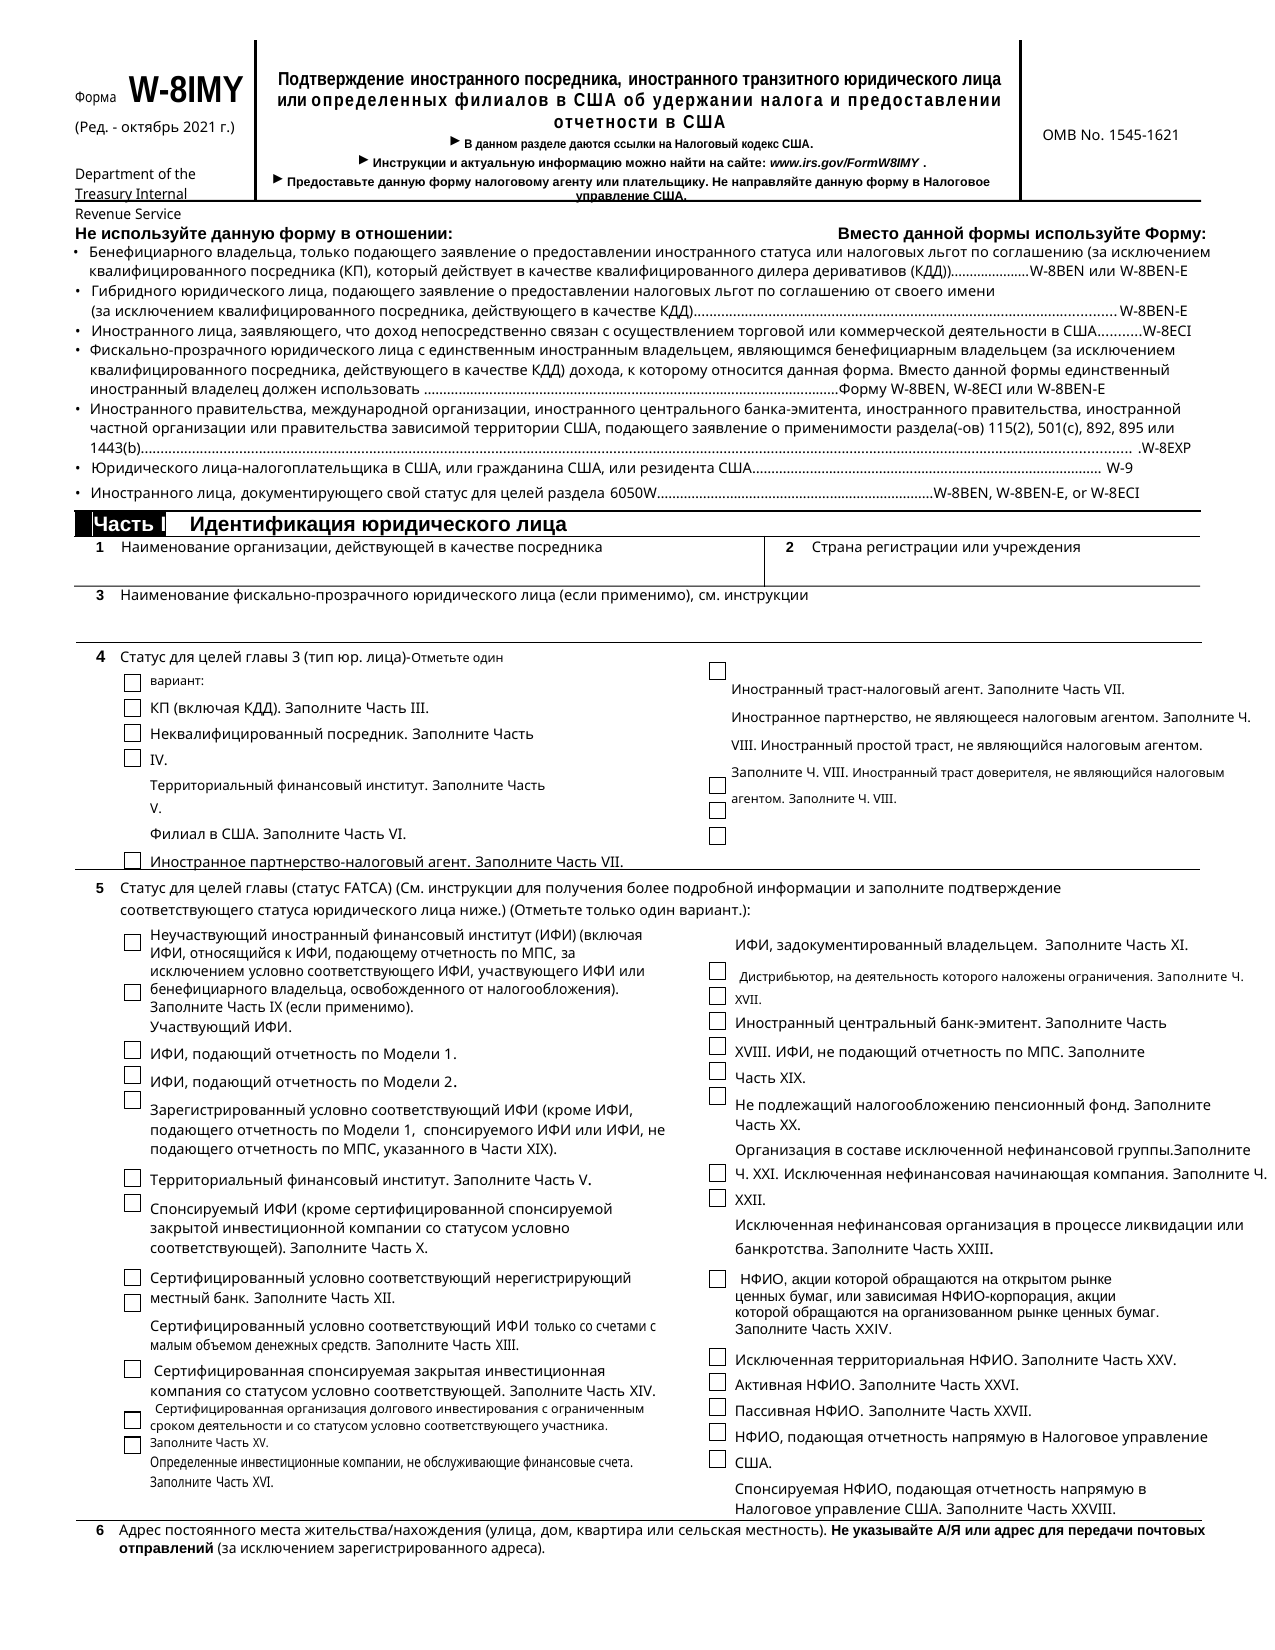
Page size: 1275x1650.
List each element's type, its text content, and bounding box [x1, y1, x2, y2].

text Территориальный финансовый институт. Заполните Часть V. [150, 775, 550, 818]
list Бенефициарного владельца, только подающего заявление о предоставлении иностранного статуса или налоговых льгот по соглашению (за исключением квалифицированного посредника (КП), который действует в качестве квалифицированного дилера деривативов (КДД)) W-8BEN или W-8BEN-E [73, 243, 1212, 281]
text Форма W-8IMY [75, 68, 247, 111]
text Сертифицированный условно соответствующий ИФИ только со счетами с малым объемом денежных средств. Заполните Часть XIII. [150, 1315, 673, 1355]
list Иностранного правительства, международной организации, иностранного центрального банка-эмитента, иностранного правительства, иностранной частной организации или правительства зависимой территории США, подающего заявление о применимости раздела(-ов) 115(2), 501(c), 892, 895 или 1443(b) .W-8EXP [75, 399, 1200, 458]
text Иностранный траст-налоговый агент. Заполните Часть VII. [731, 680, 1173, 699]
list Фискально-прозрачного юридического лица с единственным иностранным владельцем, являющимся бенефициарным владельцем (за исключением квалифицированного посредника, действующего в качестве КДД) дохода, к которому относится данная форма. Вместо данной формы единственный иностранный владелец должен использовать ………………………………………………………………………………………………Форму W-8BEN, W-8ECI или W-8BEN-E [75, 340, 1199, 399]
text Сертифицированная организация долгового инвестирования с ограниченным сроком деятельности и со статусом условно соответствующего участника. Заполните Часть XV. [150, 1400, 673, 1452]
list Наименование фискально-прозрачного юридического лица (если применимо), см. инструкции [96, 585, 1212, 604]
text Филиал в США. Заполните Часть VI. [150, 823, 551, 843]
text Исключенная территориальная НФИО. Заполните Часть XXV. Активная НФИО. Заполните Часть XXVI. [735, 1349, 1180, 1395]
text Часть I Идентификация юридического лица [75, 503, 1212, 536]
text Неучаствующий иностранный финансовый институт (ИФИ) (включая ИФИ, относящийся к ИФИ, подающему отчетность по МПС, за исключением условно соответствующего ИФИ, участвующего ИФИ или бенефициарного владельца, освобожденного от налогообложения). Заполните Часть IX (если применимо). [150, 926, 667, 1017]
text Пассивная НФИО. Заполните Часть XXVII. [734, 1401, 1043, 1421]
list Статус для целей главы 3 (тип юр. лица)-Отметьте один вариант: [96, 647, 547, 689]
text Сертифицированная спонсируемая закрытая инвестиционная компания со статусом условно соответствующей. Заполните Часть XIV. [150, 1361, 667, 1400]
text ИФИ, подающий отчетность по Модели 1. [150, 1043, 535, 1063]
list (за исключением квалифицированного посредника, действующего в качестве КДД) W-8BEN-E [91, 301, 1212, 320]
text ИФИ, задокументированный владельцем. Заполните Часть XI. [735, 934, 1253, 954]
text Department of the Treasury Internal Revenue Service [75, 164, 247, 223]
text Иностранный центральный банк-эмитент. Заполните Часть XVIII. ИФИ, не подающий отчетность по МПС. Заполните Часть XIX. [735, 1013, 1180, 1088]
text Организация в составе исключенной нефинансовой группы.Заполните Ч. XXI. Исключенная нефинансовая начинающая компания. Заполните Ч. XXII. [735, 1134, 1268, 1209]
text Сертифицированный условно соответствующий нерегистрирующий местный банк. Заполните Часть XII. [150, 1268, 673, 1307]
text Не подлежащий налогообложению пенсионный фонд. Заполните Часть XX. [735, 1094, 1253, 1134]
title ▶ Предоставьте данную форму налоговому агенту или плательщику. Не направляйте данную форму в Налоговое управление США. [252, 170, 1010, 203]
text Участвующий ИФИ. [150, 1017, 535, 1037]
text Территориальный финансовый институт. Заполните Часть V. [150, 1168, 673, 1191]
list Адрес постоянного места жительства/нахождения (улица, дом, квартира или сельская местность). Не указывайте А/Я или адрес для передачи почтовых отправлений (за исключением зарегистрированного адреса). [96, 1521, 1212, 1557]
text Иностранное партнерство, не являющееся налоговым агентом. Заполните Ч. VIII. Иностранный простой траст, не являющийся налоговым агентом. Заполните Ч. VIII. Иностранный траст доверителя, не являющийся налоговым агентом. Заполните Ч. VIII. [731, 708, 1275, 807]
text Дистрибьютор, на деятельность которого наложены ограничения. Заполните Ч. XVII. [735, 968, 1253, 1008]
text НФИО, акции которой обращаются на открытом рынке ценных бумаг, или зависимая НФИО-корпорация, акции которой обращаются на организованном рынке ценных бумаг. Заполните Часть XXIV. [735, 1272, 1164, 1337]
text Зарегистрированный условно соответствующий ИФИ (кроме ИФИ, подающего отчетность по Модели 1, спонсируемого ИФИ или ИФИ, не подающего отчетность по МПС, указанного в Части XIX). [150, 1100, 673, 1159]
subtitle ▶ В данном разделе даются ссылки на Налоговый кодекс США. [252, 132, 1010, 151]
list Юридического лица-налогоплательщика в США, или гражданина США, или резидента США……………………………………………………….……………………… W-9 [75, 458, 1212, 477]
text Неквалифицированный посредник. Заполните Часть IV. [150, 723, 541, 769]
text Подтверждение иностранного посредника, иностранного транзитного юридического лица или определенных филиалов в США об удержании налога и предоставлении отчетности в США [264, 68, 1014, 132]
text Спонсируемая НФИО, подающая отчетность напрямую в Налоговое управление США. Заполните Часть XXVIII. [734, 1479, 1212, 1519]
text ИФИ, подающий отчетность по Модели 2. [150, 1069, 535, 1092]
list Статус для целей главы (статус FATCA) (См. инструкции для получения более подробной информации и заполните подтверждение соответствующего статуса юридического лица ниже.) (Отметьте только один вариант.): [96, 878, 1096, 919]
text Определенные инвестиционные компании, не обслуживающие финансовые счета. Заполните Часть XVI. [150, 1452, 673, 1491]
list КП (включая КДД). Заполните Часть III. [150, 697, 547, 717]
text Исключенная нефинансовая организация в процессе ликвидации или банкротства. Заполните Часть XXIII. [735, 1209, 1268, 1259]
list Иностранного лица, заявляющего, что доход непосредственно связан с осуществлением торговой или коммерческой деятельности в США W-8ECI [75, 320, 1212, 340]
text ▶ Инструкции и актуальную информацию можно найти на сайте: www.irs.gov/FormW8IMY . [338, 151, 946, 170]
text Иностранное партнерство-налоговый агент. Заполните Часть VII. [75, 852, 1212, 872]
text Спонсируемый ИФИ (кроме сертифицированной спонсируемой закрытой инвестиционной компании со статусом условно соответствующей). Заполните Часть X. [150, 1199, 667, 1258]
text OMB No. 1545-1621 [1042, 125, 1212, 145]
text НФИО, подающая отчетность напрямую в Налоговое управление США. [734, 1427, 1224, 1473]
list Гибридного юридического лица, подающего заявление о предоставлении налоговых льгот по соглашению от своего имени [75, 281, 1212, 301]
text (Ред. - октябрь 2021 г.) [75, 117, 247, 137]
subtitle Не используйте данную форму в отношении: Вместо данной формы используйте Форму: [75, 223, 1212, 243]
list Иностранного лица, документирующего свой статус для целей раздела 6050W………………………………………………………………W-8BEN, W-8BEN-E, or W-8ECI [75, 483, 1212, 503]
